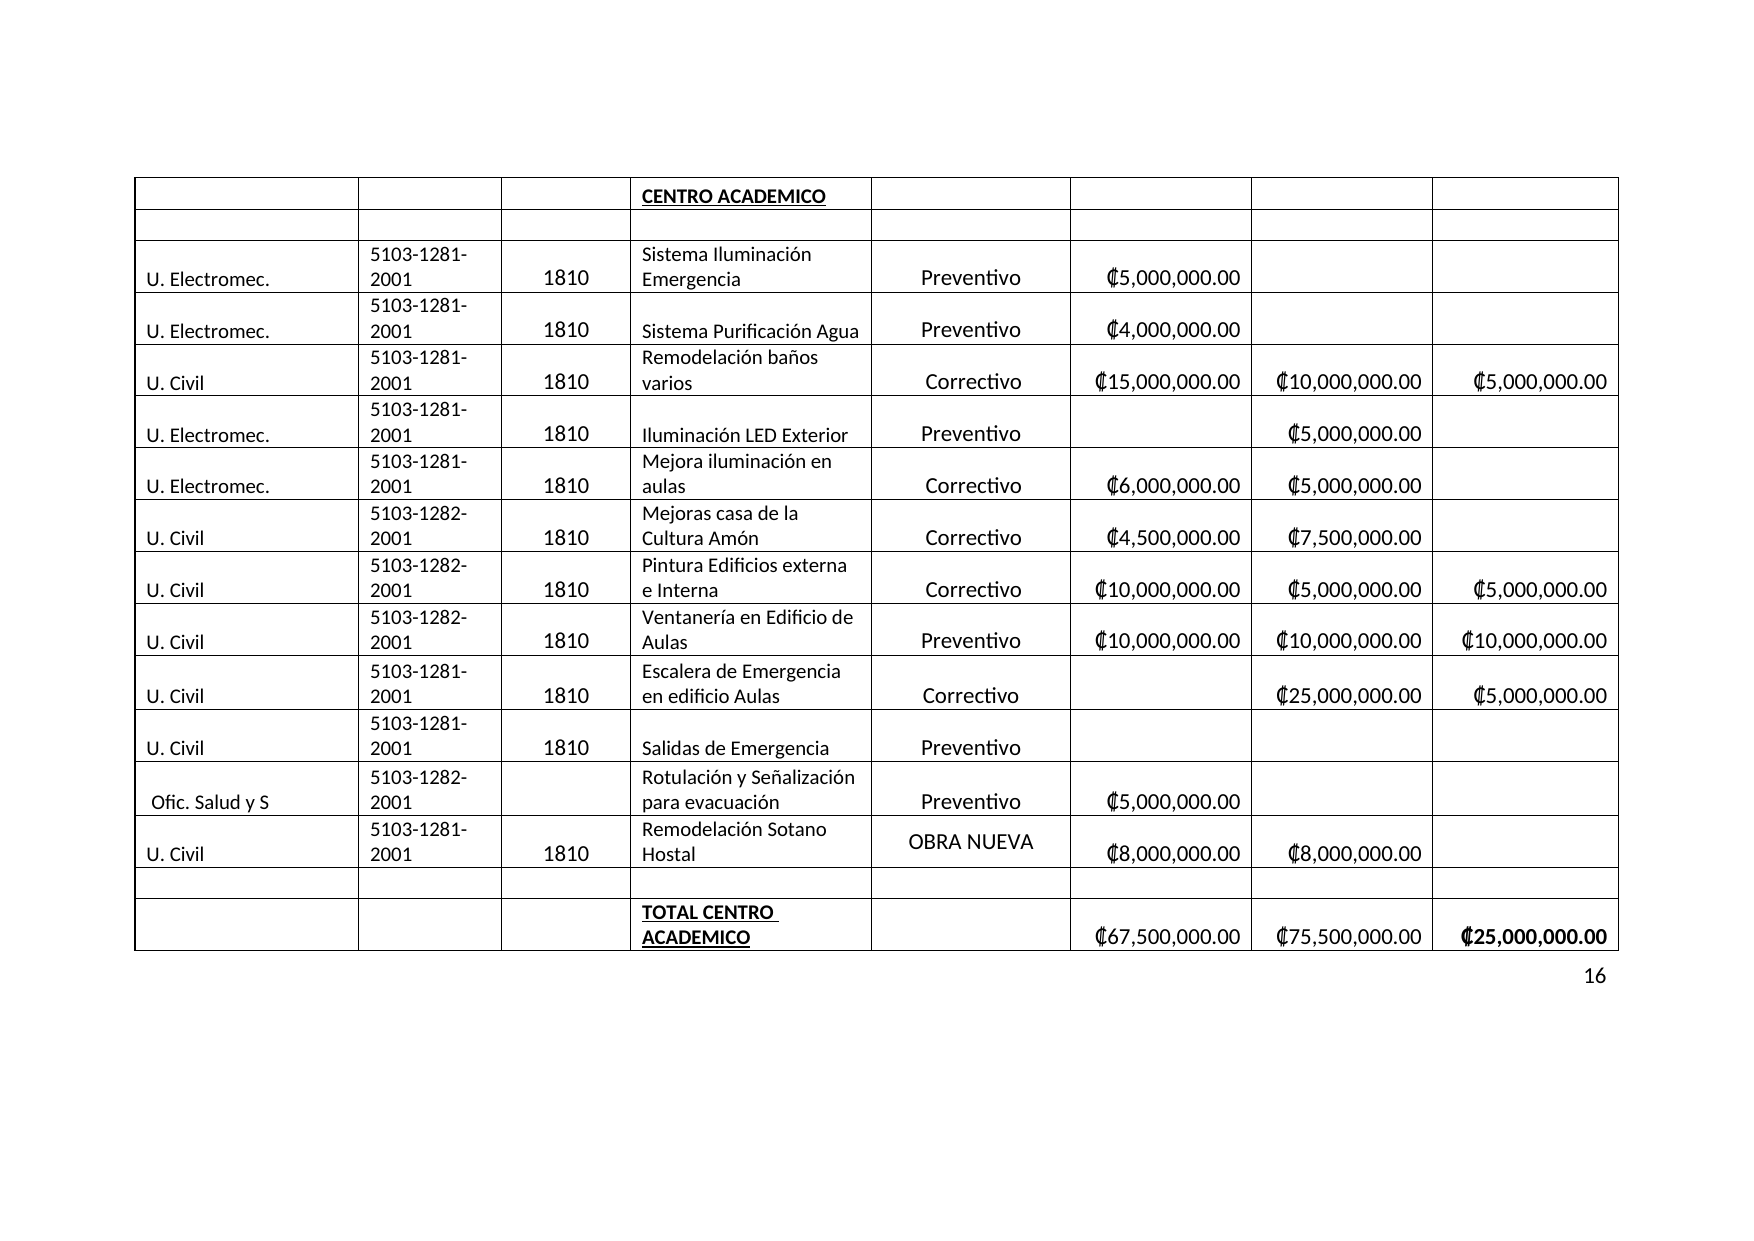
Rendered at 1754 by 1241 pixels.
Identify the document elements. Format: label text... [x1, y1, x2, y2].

table_cell Pintura Edificios externa e Interna [631, 552, 871, 603]
table_cell [1252, 710, 1432, 761]
table_cell Sistema Iluminación Emergencia [631, 241, 871, 292]
table_cell ₡5,000,000.00 [1252, 396, 1432, 447]
table_cell U. Electromec. [136, 293, 358, 343]
table_cell [1071, 396, 1251, 447]
table_cell CENTRO ACADEMICO [631, 178, 871, 208]
table_cell [631, 868, 871, 898]
table_cell [136, 899, 358, 950]
table_cell U. Civil [136, 710, 358, 761]
table_cell Correctivo [872, 500, 1070, 551]
table_cell [1071, 868, 1251, 898]
table_cell 1810 [502, 710, 630, 761]
table_cell Mejora iluminación en aulas [631, 448, 871, 499]
table_cell [1433, 293, 1618, 343]
table_cell [502, 210, 630, 240]
table_cell [502, 899, 630, 950]
table_cell ₡10,000,000.00 [1433, 604, 1618, 655]
table_cell [1433, 762, 1618, 815]
table_cell U. Civil [136, 500, 358, 551]
table_cell 1810 [502, 500, 630, 551]
table_cell [1071, 178, 1251, 208]
table_cell [1071, 656, 1251, 709]
table_cell 5103-1282-2001 [359, 500, 501, 551]
table_cell Preventivo [872, 710, 1070, 761]
table_cell U. Civil [136, 656, 358, 709]
table_cell 1810 [502, 293, 630, 343]
table_cell U. Civil [136, 604, 358, 655]
table_cell Mejoras casa de la Cultura Amón [631, 500, 871, 551]
table_cell Preventivo [872, 762, 1070, 815]
table_cell ₡67,500,000.00 [1071, 899, 1251, 950]
table_cell [872, 899, 1070, 950]
table_cell [1252, 762, 1432, 815]
table_cell 5103-1281-2001 [359, 656, 501, 709]
table_cell ₡5,000,000.00 [1433, 345, 1618, 395]
table_cell 5103-1281-2001 [359, 396, 501, 447]
table_cell ₡8,000,000.00 [1252, 816, 1432, 867]
table_cell ₡10,000,000.00 [1071, 604, 1251, 655]
table_cell U. Electromec. [136, 448, 358, 499]
table_cell [1071, 710, 1251, 761]
table_cell ₡5,000,000.00 [1071, 241, 1251, 292]
table_cell 1810 [502, 396, 630, 447]
table_cell [872, 178, 1070, 208]
table_cell 5103-1281-2001 [359, 345, 501, 395]
table_cell Escalera de Emergencia en edificio Aulas [631, 656, 871, 709]
table_cell TOTAL CENTRO ACADEMICO [631, 899, 871, 950]
table_cell ₡8,000,000.00 [1071, 816, 1251, 867]
table_cell Preventivo [872, 604, 1070, 655]
table_cell ₡5,000,000.00 [1252, 448, 1432, 499]
table_cell Correctivo [872, 656, 1070, 709]
table_cell Preventivo [872, 396, 1070, 447]
table_cell [1433, 816, 1618, 867]
table_cell [1433, 448, 1618, 499]
table_cell 5103-1281-2001 [359, 816, 501, 867]
table_cell [1433, 210, 1618, 240]
table_cell Salidas de Emergencia [631, 710, 871, 761]
table_cell U. Electromec. [136, 241, 358, 292]
table_cell [502, 762, 630, 815]
table_cell [1252, 868, 1432, 898]
table_cell ₡25,000,000.00 [1433, 899, 1618, 950]
table_cell [872, 868, 1070, 898]
table_cell U. Electromec. [136, 396, 358, 447]
table_cell U. Civil [136, 345, 358, 395]
table_cell 5103-1281-2001 [359, 448, 501, 499]
table_cell ₡10,000,000.00 [1252, 345, 1432, 395]
table_cell ₡4,000,000.00 [1071, 293, 1251, 343]
table_cell 5103-1282-2001 [359, 552, 501, 603]
table_cell [1252, 178, 1432, 208]
table_cell ₡5,000,000.00 [1071, 762, 1251, 815]
table_cell [1433, 178, 1618, 208]
table_cell [1433, 710, 1618, 761]
table_cell ₡10,000,000.00 [1252, 604, 1432, 655]
table_cell ₡5,000,000.00 [1433, 552, 1618, 603]
table_cell [1071, 210, 1251, 240]
table_cell 5103-1282-2001 [359, 604, 501, 655]
table_cell [359, 210, 501, 240]
table_cell Ventanería en Edificio de Aulas [631, 604, 871, 655]
table_cell 1810 [502, 241, 630, 292]
table_cell [1433, 396, 1618, 447]
table_cell [1433, 868, 1618, 898]
table_cell Sistema Purificación Agua [631, 293, 871, 343]
table_cell [136, 178, 358, 208]
table_cell Remodelación baños varios [631, 345, 871, 395]
table_cell Rotulación y Señalización para evacuación [631, 762, 871, 815]
table_cell U. Civil [136, 552, 358, 603]
table_cell [502, 868, 630, 898]
table_cell Preventivo [872, 293, 1070, 343]
table_cell 5103-1282-2001 [359, 762, 501, 815]
table_cell Correctivo [872, 552, 1070, 603]
table_cell 1810 [502, 448, 630, 499]
table_cell ₡15,000,000.00 [1071, 345, 1251, 395]
table_cell ₡5,000,000.00 [1252, 552, 1432, 603]
table_cell ₡75,500,000.00 [1252, 899, 1432, 950]
table_cell ₡25,000,000.00 [1252, 656, 1432, 709]
table_cell ₡7,500,000.00 [1252, 500, 1432, 551]
table_cell [359, 868, 501, 898]
table_cell [502, 178, 630, 208]
table_cell Remodelación Sotano Hostal [631, 816, 871, 867]
table_cell 5103-1281-2001 [359, 710, 501, 761]
table_cell [631, 210, 871, 240]
table_cell Preventivo [872, 241, 1070, 292]
table_cell Correctivo [872, 448, 1070, 499]
table_cell 1810 [502, 604, 630, 655]
table_cell Correctivo [872, 345, 1070, 395]
table_cell ₡4,500,000.00 [1071, 500, 1251, 551]
table_cell 1810 [502, 552, 630, 603]
table_cell ₡5,000,000.00 [1433, 656, 1618, 709]
table_cell 5103-1281-2001 [359, 293, 501, 343]
table_cell ₡10,000,000.00 [1071, 552, 1251, 603]
table_cell [1433, 500, 1618, 551]
table_cell [872, 210, 1070, 240]
table_cell [1252, 241, 1432, 292]
table_cell [359, 899, 501, 950]
table_cell U. Civil [136, 816, 358, 867]
table_cell [136, 210, 358, 240]
table_cell ₡6,000,000.00 [1071, 448, 1251, 499]
table_cell 1810 [502, 816, 630, 867]
table_cell [359, 178, 501, 208]
table_cell Iluminación LED Exterior [631, 396, 871, 447]
table_cell [1252, 210, 1432, 240]
table_cell 1810 [502, 345, 630, 395]
table_cell OBRA NUEVA [872, 816, 1070, 867]
table_cell [1252, 293, 1432, 343]
table_cell [1433, 241, 1618, 292]
table_cell [136, 868, 358, 898]
table_cell Ofic. Salud y S [136, 762, 358, 815]
table_cell 1810 [502, 656, 630, 709]
table_cell 5103-1281-2001 [359, 241, 501, 292]
